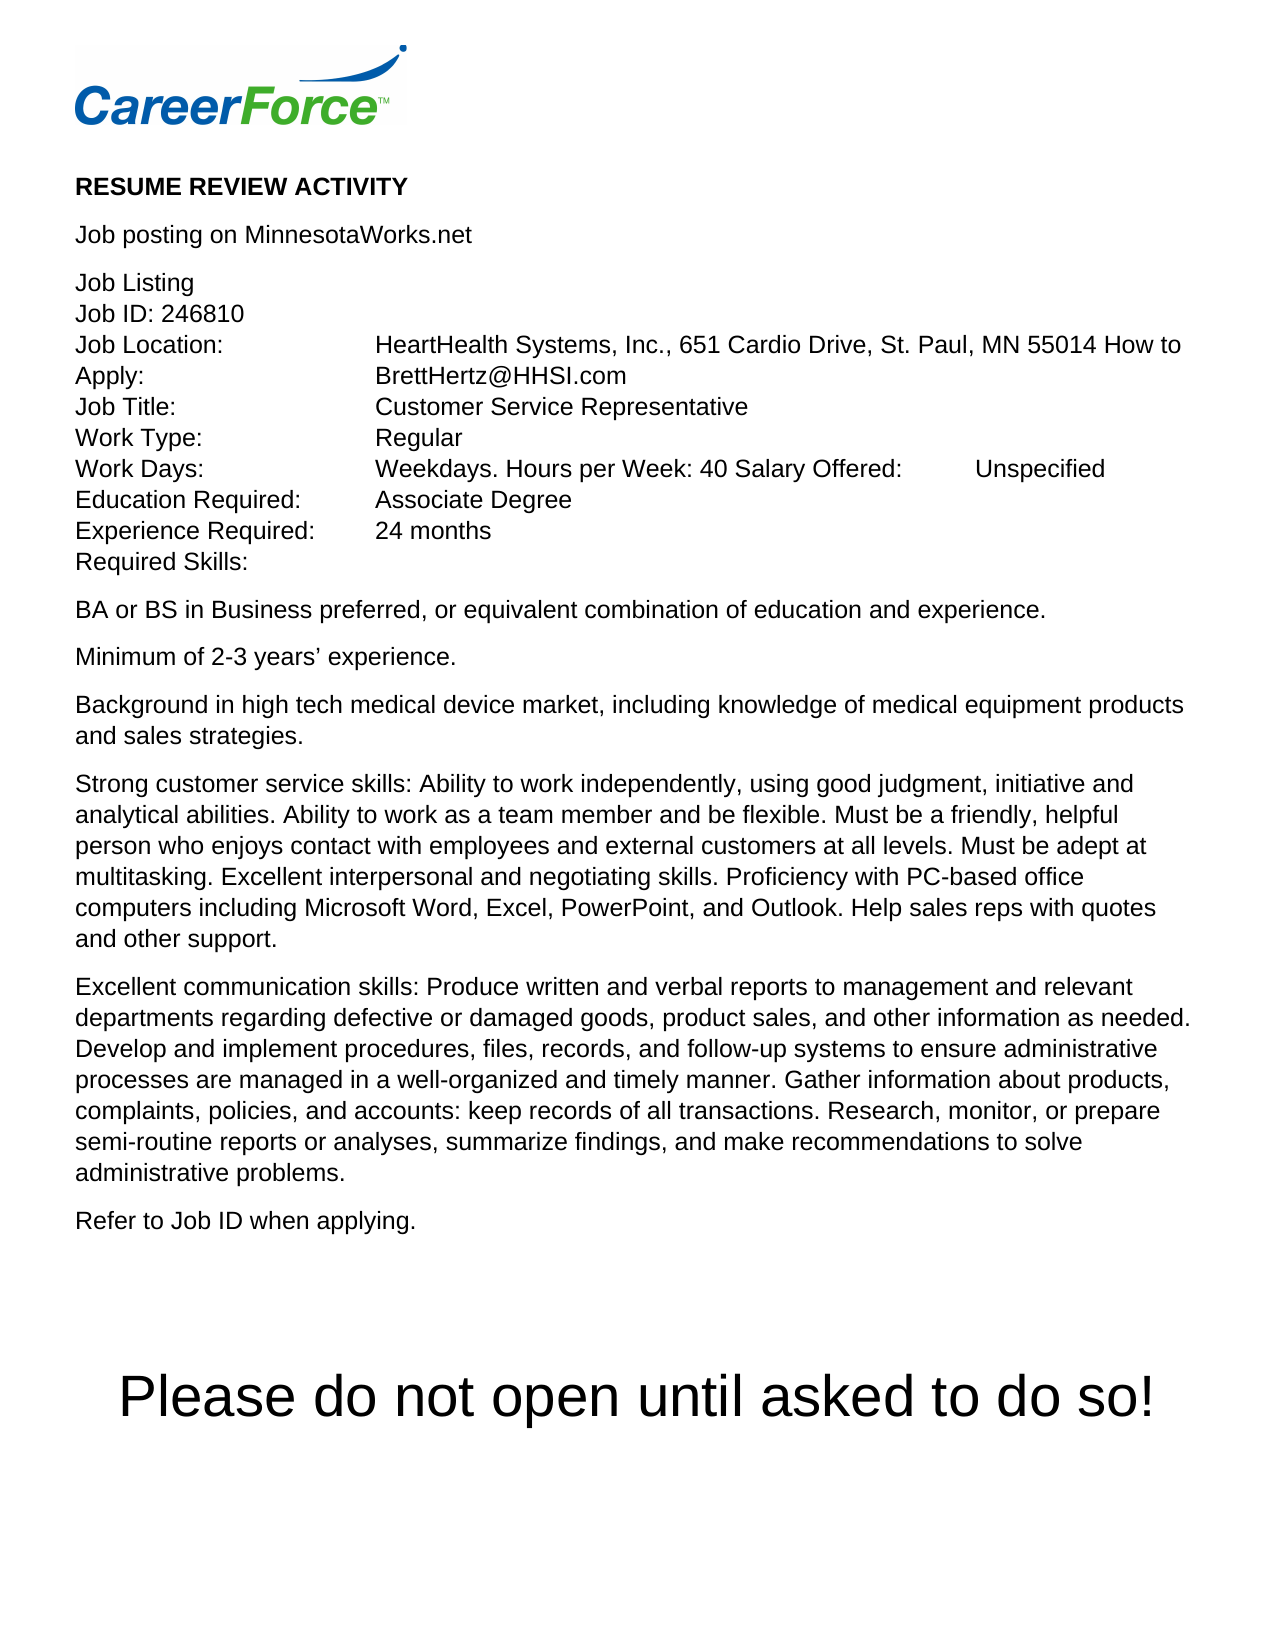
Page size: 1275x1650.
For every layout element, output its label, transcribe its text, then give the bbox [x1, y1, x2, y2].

text Minimum of 2-3 years’ experience. [75, 642, 1200, 671]
text Job ID: 246810 [75, 299, 1200, 327]
text Required Skills: [75, 547, 1200, 576]
text Job Title: Customer Service Representative [75, 392, 1200, 421]
text Experience Required: 24 months [75, 516, 1200, 545]
text Refer to Job ID when applying. [75, 1206, 1200, 1234]
text Work Type: Regular [75, 423, 1200, 452]
text Excellent communication skills: Produce written and verbal reports to management and relevant departments regarding defective or damaged goods, product sales, and other information as needed. Develop and implement procedures, files, records, and follow-up systems to ensure administrative processes are managed in a well-organized and timely manner. Gather information about products, complaints, policies, and accounts: keep records of all transactions. Research, monitor, or prepare semi-routine reports or analyses, summarize findings, and make recommendations to solve administrative problems. [75, 972, 1200, 1187]
text RESUME REVIEW ACTIVITY [75, 172, 1200, 201]
text Background in high tech medical device market, including knowledge of medical equipment products and sales strategies. [75, 690, 1200, 750]
text Job Location: HeartHealth Systems, Inc., 651 Cardio Drive, St. Paul, MN 55014 How to Apply: BrettHertz@HHSI.com [75, 330, 1200, 389]
text BA or BS in Business preferred, or equivalent combination of education and experience. [75, 595, 1200, 623]
text Job Listing [75, 268, 1200, 296]
text Strong customer service skills: Ability to work independently, using good judgment, initiative and analytical abilities. Ability to work as a team member and be flexible. Must be a friendly, helpful person who enjoys contact with employees and external customers at all levels. Must be adept at multitasking. Excellent interpersonal and negotiating skills. Proficiency with PC-based office computers including Microsoft Word, Excel, PowerPoint, and Outlook. Help sales reps with quotes and other support. [75, 769, 1200, 953]
picture [75, 45, 407, 125]
text Work Days: Weekdays. Hours per Week: 40 Salary Offered: Unspecified [75, 454, 1200, 483]
text Education Required: Associate Degree [75, 485, 1200, 514]
text Job posting on MinnesotaWorks.net [75, 220, 1200, 249]
text Please do not open until asked to do so! [75, 1362, 1200, 1429]
